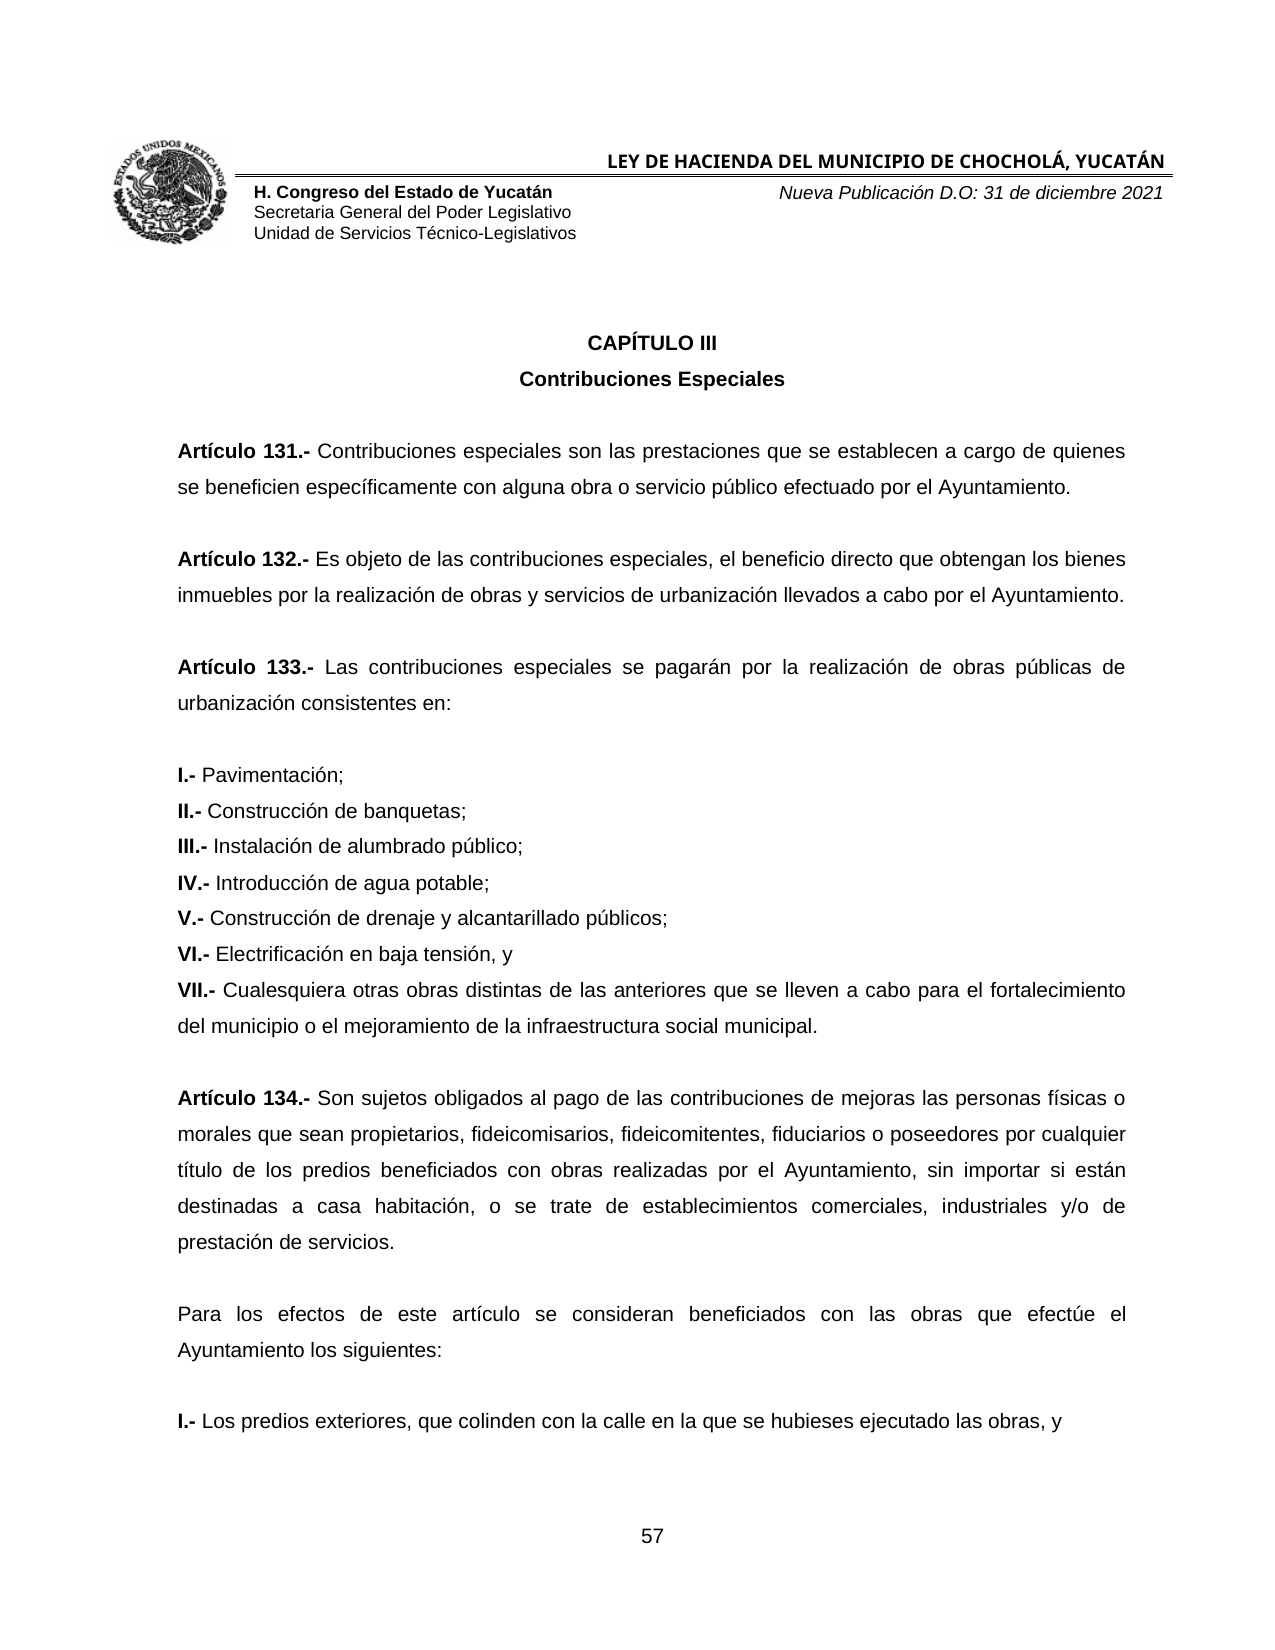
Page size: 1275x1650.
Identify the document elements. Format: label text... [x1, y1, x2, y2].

text I.- Pavimentación; [177, 762, 1127, 786]
text Artículo 134.- Son sujetos obligados al pago de las contribuciones de mejoras las personas físicas o morales que sean propietarios, fideicomisarios, fideicomitentes, fiduciarios o poseedores por cualquier título de los predios beneficiados con obras realizadas por el Ayuntamiento, sin importar si están destinadas a casa habitación, o se trate de establecimientos comerciales, industriales y/o de prestación de servicios. [177, 1086, 1127, 1254]
text Contribuciones Especiales [177, 367, 1127, 391]
text III.- Instalación de alumbrado público; [177, 834, 1127, 858]
text I.- Los predios exteriores, que colinden con la calle en la que se hubieses ejecutado las obras, y [177, 1409, 1127, 1433]
text IV.- Introducción de agua potable; [177, 870, 1127, 894]
text II.- Construcción de banquetas; [177, 798, 1127, 822]
text CAPÍTULO III [177, 331, 1127, 355]
text V.- Construcción de drenaje y alcantarillado públicos; [177, 906, 1127, 930]
text Artículo 132.- Es objeto de las contribuciones especiales, el beneficio directo que obtengan los bienes inmuebles por la realización de obras y servicios de urbanización llevados a cabo por el Ayuntamiento. [177, 547, 1127, 607]
text VI.- Electrificación en baja tensión, y [177, 942, 1127, 966]
text Artículo 131.- Contribuciones especiales son las prestaciones que se establecen a cargo de quienes se beneficien específicamente con alguna obra o servicio público efectuado por el Ayuntamiento. [177, 439, 1127, 499]
text Para los efectos de este artículo se consideran beneficiados con las obras que efectúe el Ayuntamiento los siguientes: [177, 1302, 1127, 1361]
text Artículo 133.- Las contribuciones especiales se pagarán por la realización de obras públicas de urbanización consistentes en: [177, 655, 1127, 714]
text VII.- Cualesquiera otras obras distintas de las anteriores que se lleven a cabo para el fortalecimiento del municipio o el mejoramiento de la infraestructura social municipal. [177, 978, 1127, 1038]
